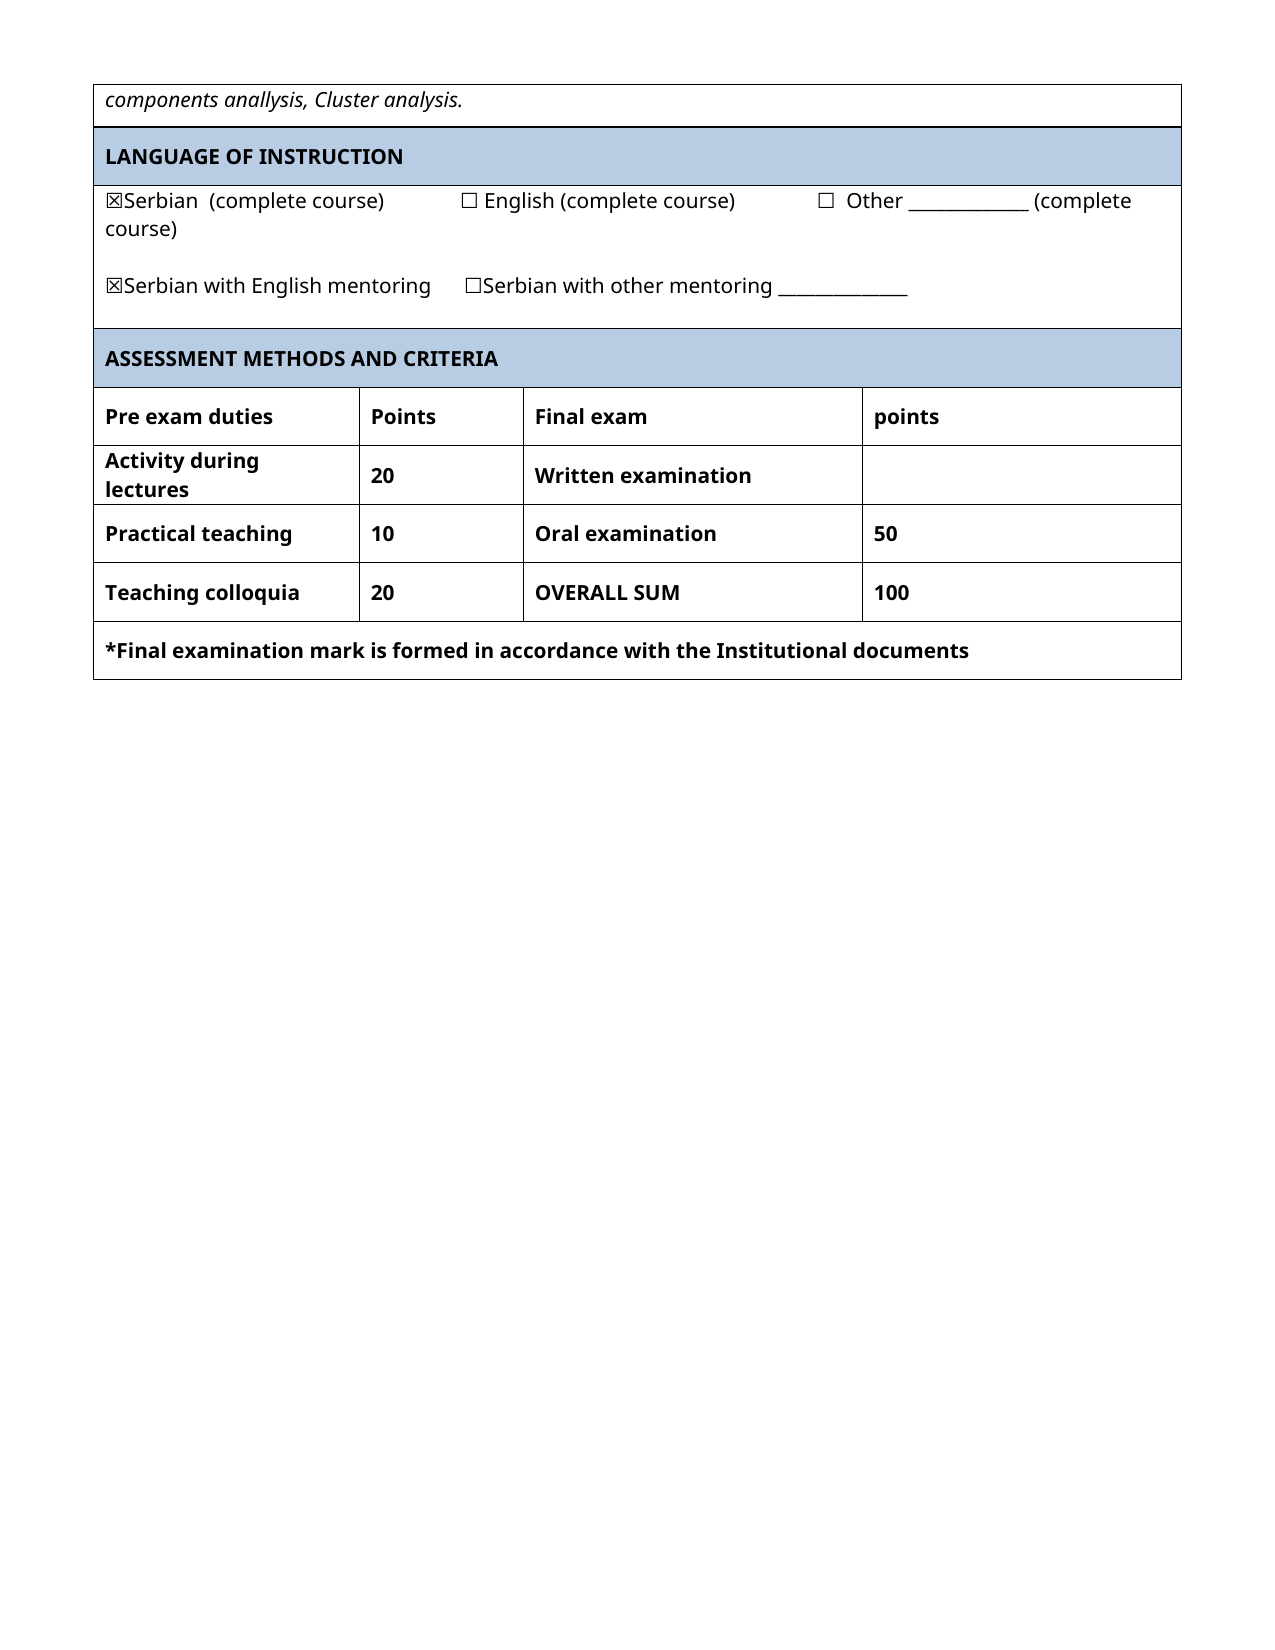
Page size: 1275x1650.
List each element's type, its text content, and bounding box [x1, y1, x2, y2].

table_cell Final exam [524, 388, 862, 445]
table_cell 50 [863, 505, 1181, 562]
table_cell 10 [360, 505, 523, 562]
table_cell Points [360, 388, 523, 445]
table_cell 20 [360, 446, 523, 504]
table_cell Activity during lectures [94, 446, 359, 504]
table_cell Practical teaching [94, 505, 359, 562]
table_cell 100 [863, 563, 1181, 621]
table_cell LANGUAGE OF INSTRUCTION [94, 128, 1181, 185]
table_cell ASSESSMENT METHODS AND CRITERIA [94, 329, 1181, 387]
table_cell 20 [360, 563, 523, 621]
table_cell Teaching colloquia [94, 563, 359, 621]
table_cell Pre exam duties [94, 388, 359, 445]
table_cell Oral examination [524, 505, 862, 562]
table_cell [94, 85, 1181, 126]
table_cell [863, 446, 1181, 504]
table_cell *Final examination mark is formed in accordance with the Institutional documents [94, 622, 1181, 679]
table_cell points [863, 388, 1181, 445]
table_cell Serbian (complete course) English (complete course) Other _____________ (complete course) Serbian with English mentoring Serbian with other mentoring ______________ [94, 186, 1181, 328]
table_cell OVERALL SUM [524, 563, 862, 621]
table_cell Written examination [524, 446, 862, 504]
